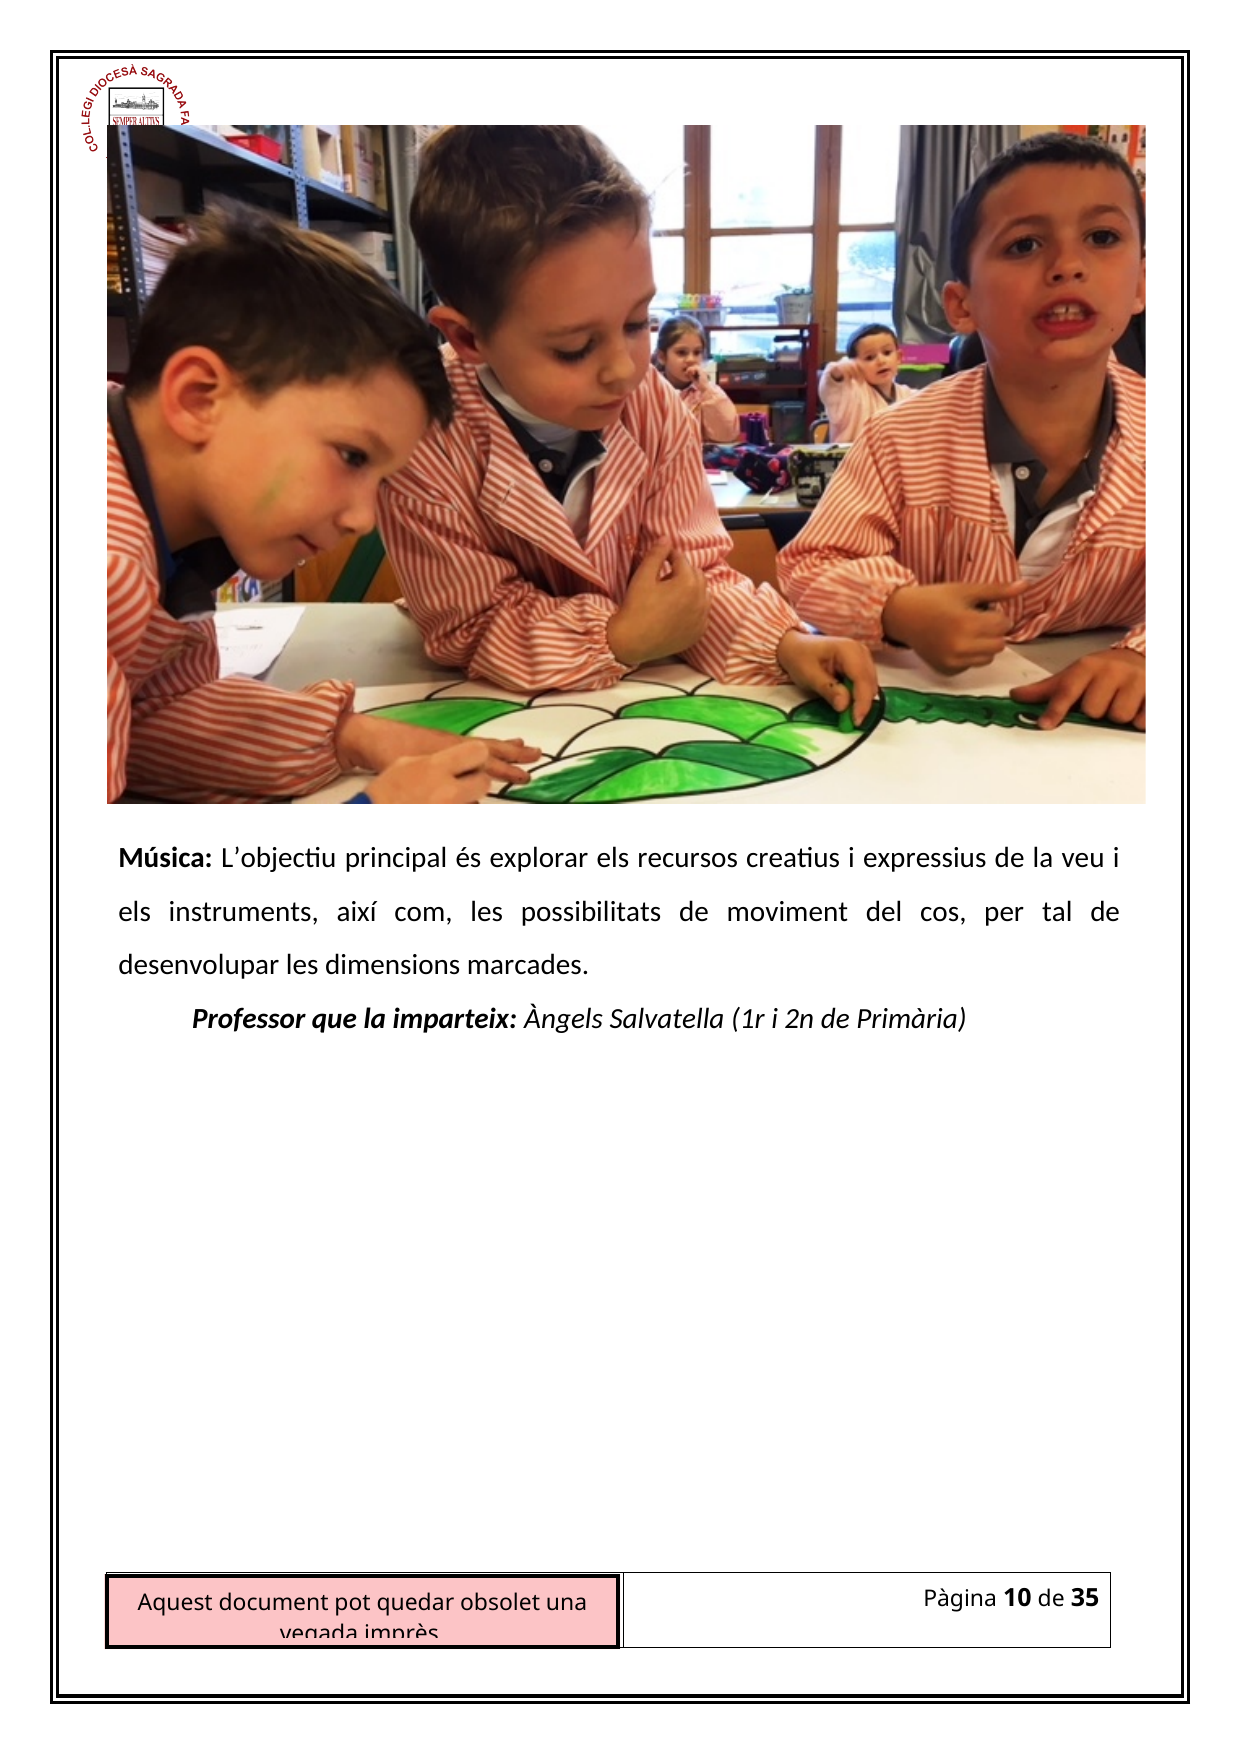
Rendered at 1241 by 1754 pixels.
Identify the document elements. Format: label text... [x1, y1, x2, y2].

picture [78, 61, 1146, 804]
text Música: L’objectiu principal és explorar els recursos creatius i expressius de la veu i els instruments, així com, les possibilitats de moviment del cos, per tal de desenvolupar les dimensions marcades. [118, 839, 1122, 982]
text Professor que la imparteix: Àngels Salvatella (1r i 2n de Primària) [192, 1000, 1144, 1036]
